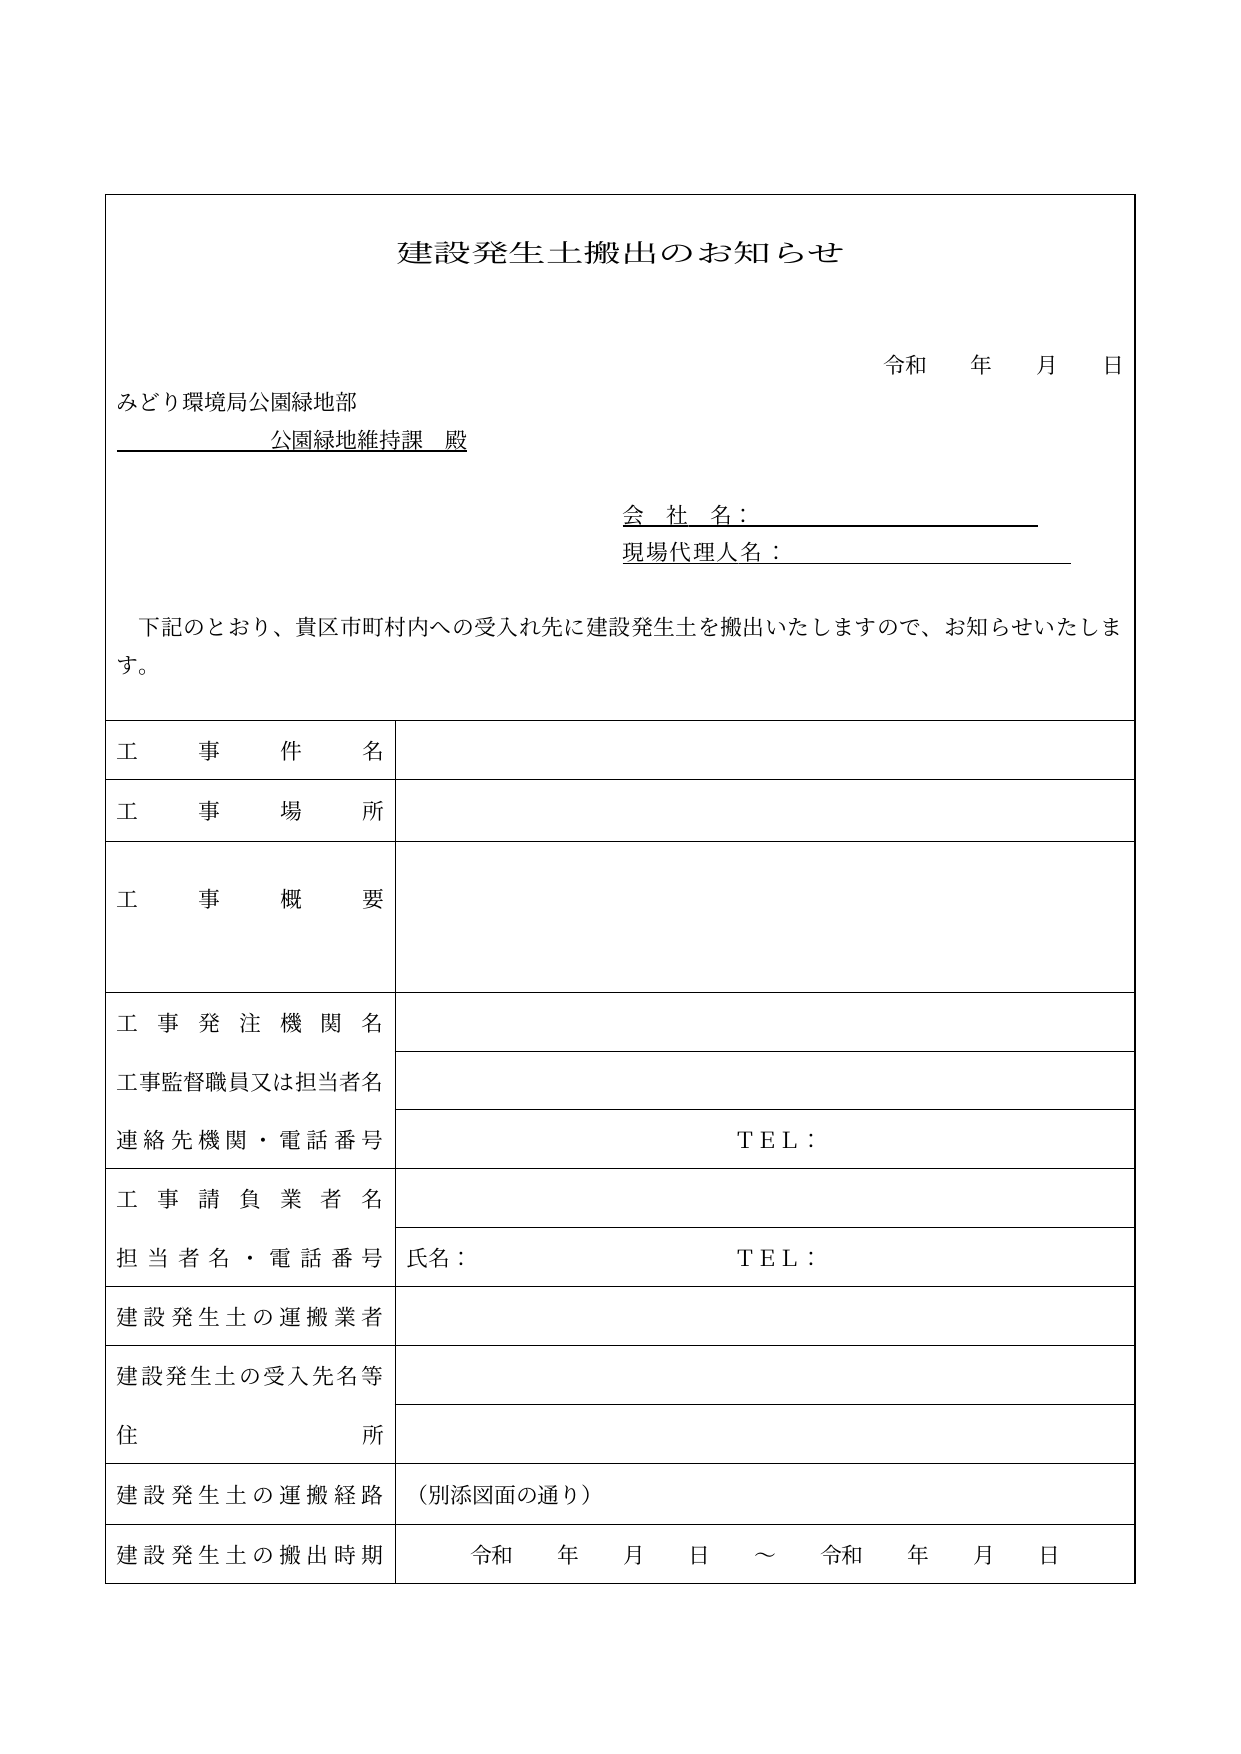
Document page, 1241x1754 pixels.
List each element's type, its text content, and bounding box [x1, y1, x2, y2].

table_cell 担当者名・電話番号 [106, 1228, 395, 1286]
table_cell ＴＥＬ： [396, 1110, 1134, 1168]
table_header 建設発生土搬出のお知らせ 令和 年 月 日 みどり環境局公園緑地部 公園緑地維持課 殿 会社名： 現場代理人名： 下記のとおり、貴区市町村内への受入れ先に建設発生土を搬出いたしますので、お知らせいたします。 [106, 195, 1134, 720]
table_cell 建設発生土の運搬経路 [106, 1464, 395, 1524]
table_cell 建設発生土の搬出時期 [106, 1525, 395, 1583]
table_cell 連絡先機関・電話番号 [106, 1110, 395, 1168]
table_cell 住所 [106, 1404, 395, 1462]
table_cell （別添図面の通り） [396, 1464, 1134, 1524]
table_cell [396, 1052, 1134, 1109]
table_cell [396, 1287, 1134, 1345]
table_cell [396, 721, 1134, 779]
table_cell 工事請負業者名 [106, 1169, 395, 1227]
table_cell [396, 1169, 1134, 1227]
table_cell [396, 993, 1134, 1051]
table_cell 工事監督職員又は担当者名 [106, 1052, 395, 1109]
table_cell 建設発生土の運搬業者 [106, 1287, 395, 1345]
table_cell [396, 842, 1134, 992]
table_cell 工事場所 [106, 780, 395, 841]
table_cell 工事発注機関名 [106, 993, 395, 1051]
table_cell 工事概要 [106, 842, 395, 992]
table_cell 氏名： ＴＥＬ： [396, 1228, 1134, 1286]
table_cell 令和 年 月 日 ～ 令和 年 月 日 [396, 1525, 1134, 1583]
table_cell [396, 1405, 1134, 1462]
table_cell 工事件名 [106, 721, 395, 779]
table_cell [396, 780, 1134, 841]
table_cell [396, 1346, 1134, 1404]
table_cell 建設発生土の受入先名等 [106, 1346, 395, 1404]
